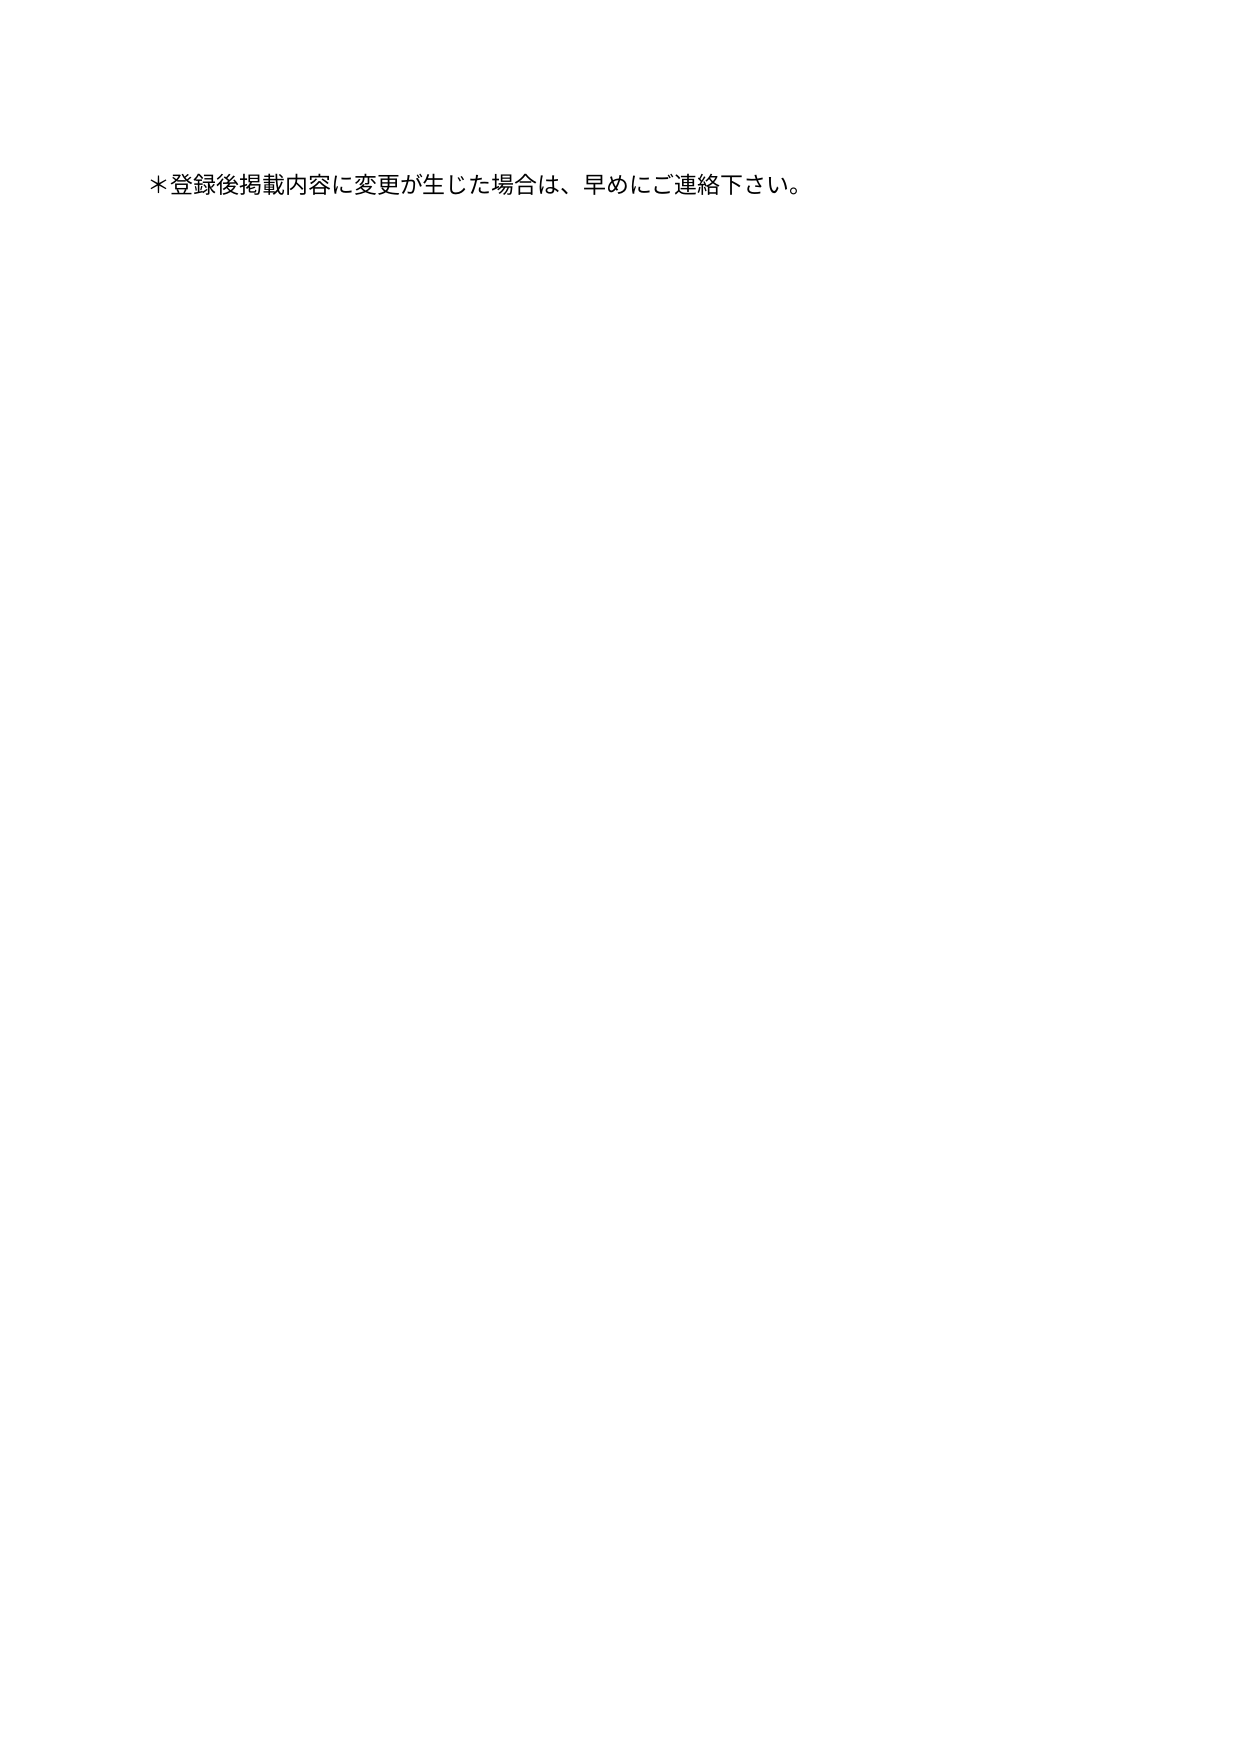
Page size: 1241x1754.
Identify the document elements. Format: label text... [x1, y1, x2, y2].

text ＊登録後掲載内容に変更が生じた場合は、早めにご連絡下さい。 [148, 164, 1092, 202]
